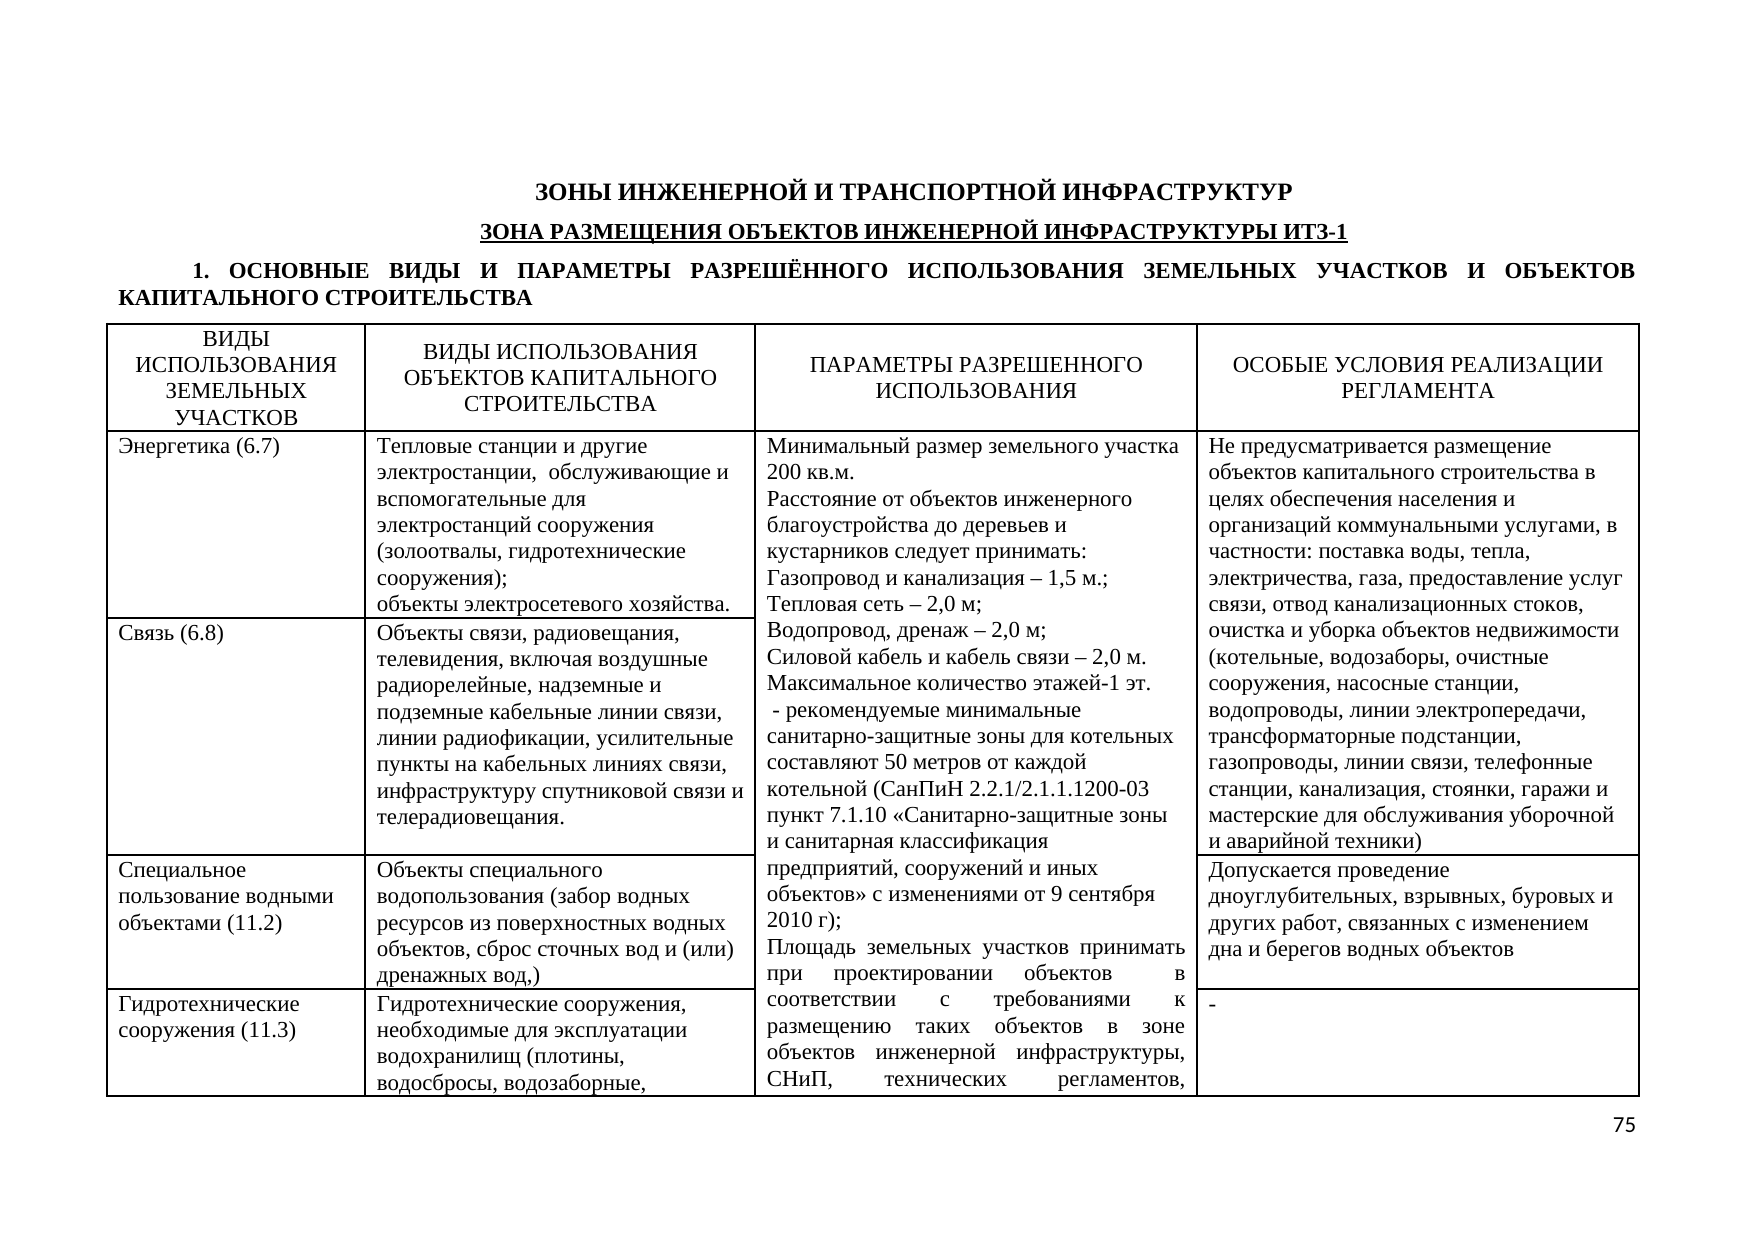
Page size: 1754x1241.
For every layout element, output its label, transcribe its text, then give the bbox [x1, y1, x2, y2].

text ЗОНА РАЗМЕЩЕНИЯ ОБЪЕКТОВ ИНЖЕНЕРНОЙ ИНФРАСТРУКТУРЫ ИТЗ-1 [118, 218, 1636, 245]
table_cell Объекты специального водопользования (забор водных ресурсов из поверхностных водных объектов, сброс сточных вод и (или) дренажных вод,) [366, 856, 754, 988]
table_cell Энергетика (6.7) [108, 432, 364, 617]
table_header ВИДЫ ИСПОЛЬЗОВАНИЯ ЗЕМЕЛЬНЫХ УЧАСТКОВ [108, 325, 364, 430]
table_cell Тепловые станции и другие электростанции, обслуживающие и вспомогательные для электростанций сооружения (золоотвалы, гидротехнические сооружения); объекты электросетевого хозяйства. [366, 432, 754, 617]
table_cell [366, 990, 754, 1095]
table_cell Не предусматривается размещение объектов капитального строительства в целях обеспечения населения и организаций коммунальными услугами, в частности: поставка воды, тепла, электричества, газа, предоставление услуг связи, отвод канализационных стоков, очистка и уборка объектов недвижимости (котельные, водозаборы, очистные сооружения, насосные станции, водопроводы, линии электропередачи, трансформаторные подстанции, газопроводы, линии связи, телефонные станции, канализация, стоянки, гаражи и мастерские для обслуживания уборочной и аварийной техники) [1198, 432, 1638, 854]
table_header ОСОБЫЕ УСЛОВИЯ РЕАЛИЗАЦИИ РЕГЛАМЕНТА [1198, 325, 1638, 430]
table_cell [108, 990, 364, 1095]
table_cell Специальное пользование водными объектами (11.2) [108, 856, 364, 988]
text ЗОНЫ ИНЖЕНЕРНОЙ И ТРАНСПОРТНОЙ ИНФРАСТРУКТУР [118, 177, 1636, 206]
table_cell - [1198, 990, 1638, 1095]
text 1. ОСНОВНЫЕ ВИДЫ И ПАРАМЕТРЫ РАЗРЕШЁННОГО ИСПОЛЬЗОВАНИЯ ЗЕМЕЛЬНЫХ УЧАСТКОВ И ОБЪЕКТОВ КАПИТАЛЬНОГО СТРОИТЕЛЬСТВА [118, 257, 1636, 310]
table_cell Связь (6.8) [108, 619, 364, 854]
table_header ВИДЫ ИСПОЛЬЗОВАНИЯ ОБЪЕКТОВ КАПИТАЛЬНОГО СТРОИТЕЛЬСТВА [366, 325, 754, 430]
table_cell Допускается проведение дноуглубительных, взрывных, буровых и других работ, связанных с изменением дна и берегов водных объектов [1198, 856, 1638, 988]
table_cell Минимальный размер земельного участка 200 кв.м. Расстояние от объектов инженерного благоустройства до деревьев и кустарников следует принимать: Газопровод и канализация – .; Тепловая сеть – ; Водопровод, дренаж – ; Силовой кабель и кабель связи – . Максимальное количество этажей-1 эт. - рекомендуемые минимальные санитарно-защитные зоны для котельных составляют от каждой котельной (СанПиН 2.2.1/2.1.1.1200-03 пункт 7.1.10 «Санитарно-защитные зоны и санитарная классификация предприятий, сооружений и иных объектов» с изменениями от 9 сентября ); Площадь земельных участков принимать при проектировании объектов в соответствии с требованиями к размещению таких объектов в зоне объектов инженерной инфраструктуры, СНиП, технических регламентов, СанПиН, и др. документов. [756, 432, 1196, 1095]
table_header ПАРАМЕТРЫ РАЗРЕШЕННОГО ИСПОЛЬЗОВАНИЯ [756, 325, 1196, 430]
table_cell Объекты связи, радиовещания, телевидения, включая воздушные радиорелейные, надземные и подземные кабельные линии связи, линии радиофикации, усилительные пункты на кабельных линиях связи, инфраструктуру спутниковой связи и телерадиовещания. [366, 619, 754, 854]
